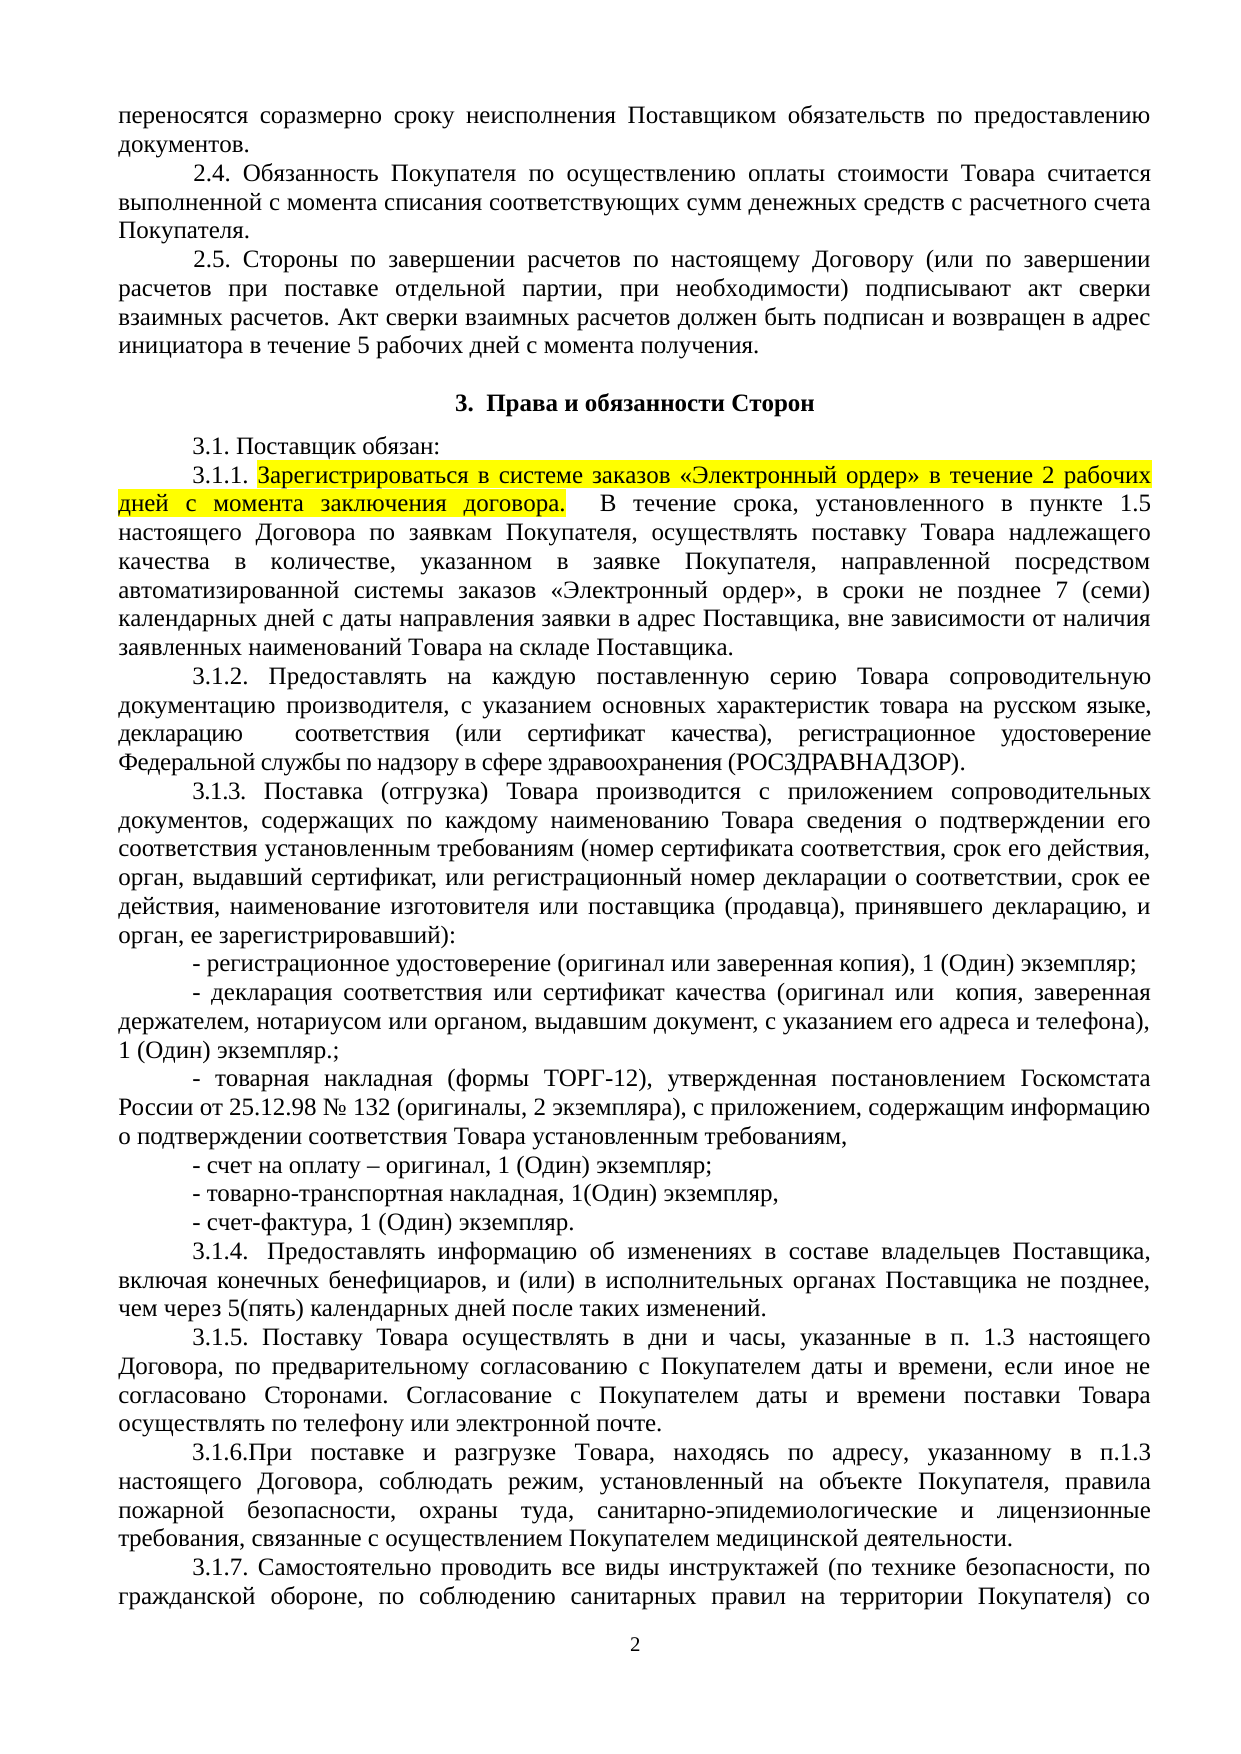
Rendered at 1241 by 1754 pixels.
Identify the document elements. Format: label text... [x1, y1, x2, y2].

text - счет-фактура, 1 (Один) экземпляр. - данный абзац исключается в случае освобождения от уплаты НДС при заключении договора. [192, 1207, 1152, 1236]
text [118, 1552, 1152, 1610]
text - товарно-транспортная накладная, 1(Один) экземпляр, [118, 1178, 1152, 1207]
text - счет на оплату – оригинал, 1 (Один) экземпляр; [118, 1150, 1152, 1178]
text 3.1.2. Предоставлять на каждую поставленную серию Товара сопроводительную документацию производителя, с указанием основных характеристик товара на русском языке, декларацию соответствия (или сертификат качества), регистрационное удостоверение Федеральной службы по надзору в сфере здравоохранения (РОСЗДРАВНАДЗОР). [118, 661, 1152, 776]
text 3.1.6.При поставке и разгрузке Товара, находясь по адресу, указанному в п.1.3 настоящего Договора, соблюдать режим, установленный на объекте Покупателя, правила пожарной безопасности, охраны туда, санитарно-эпидемиологические и лицензионные требования, связанные с осуществлением Покупателем медицинской деятельности. [118, 1437, 1152, 1552]
text - товарная накладная (формы ТОРГ-12), утвержденная постановлением Госкомстата России от 25.12.98 № 132 (оригиналы, 2 экземпляра), с приложением, содержащим информацию о подтверждении соответствия Товара установленным требованиям, [118, 1063, 1152, 1150]
text 3.1. Поставщик обязан: [118, 431, 1152, 460]
text - декларация соответствия или сертификат качества (оригинал или копия, заверенная держателем, нотариусом или органом, выдавшим документ, с указанием его адреса и телефона), 1 (Один) экземпляр.; [118, 977, 1152, 1063]
text 3.1.4. Предоставлять информацию об изменениях в составе владельцев Поставщика, включая конечных бенефициаров, и (или) в исполнительных органах Поставщика не позднее, чем через 5(пять) календарных дней после таких изменений. [118, 1236, 1152, 1322]
text 2.5. Стороны по завершении расчетов по настоящему Договору (или по завершении расчетов при поставке отдельной партии, при необходимости) подписывают акт сверки взаимных расчетов. Акт сверки взаимных расчетов должен быть подписан и возвращен в адрес инициатора в течение 5 рабочих дней с момента получения. [118, 244, 1152, 359]
text - регистрационное удостоверение (оригинал или заверенная копия), 1 (Один) экземпляр; [192, 948, 1152, 977]
text 3.1.5. Поставку Товара осуществлять в дни и часы, указанные в п. 1.3 настоящего Договора, по предварительному согласованию с Покупателем даты и времени, если иное не согласовано Сторонами. Согласование с Покупателем даты и времени поставки Товара осуществлять по телефону или электронной почте. [118, 1322, 1152, 1437]
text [118, 100, 1152, 158]
text 2.4. Обязанность Покупателя по осуществлению оплаты стоимости Товара считается выполненной с момента списания соответствующих сумм денежных средств с расчетного счета Покупателя. [118, 158, 1152, 244]
text 3.1.3. Поставка (отгрузка) Товара производится с приложением сопроводительных документов, содержащих по каждому наименованию Товара сведения о подтверждении его соответствия установленным требованиям (номер сертификата соответствия, срок его действия, орган, выдавший сертификат, или регистрационный номер декларации о соответствии, срок ее действия, наименование изготовителя или поставщика (продавца), принявшего декларацию, и орган, ее зарегистрировавший): [118, 776, 1152, 948]
text 3. Права и обязанности Сторон [118, 388, 1152, 417]
text 3.1.1. Зарегистрироваться в системе заказов «Электронный ордер» в течение 2 рабочих дней с момента заключения договора. В течение срока, установленного в пункте 1.5 настоящего Договора по заявкам Покупателя, осуществлять поставку Товара надлежащего качества в количестве, указанном в заявке Покупателя, направленной посредством автоматизированной системы заказов «Электронный ордер», в сроки не позднее 7 (семи) календарных дней с даты направления заявки в адрес Поставщика, вне зависимости от наличия заявленных наименований Товара на складе Поставщика. [118, 460, 1152, 661]
